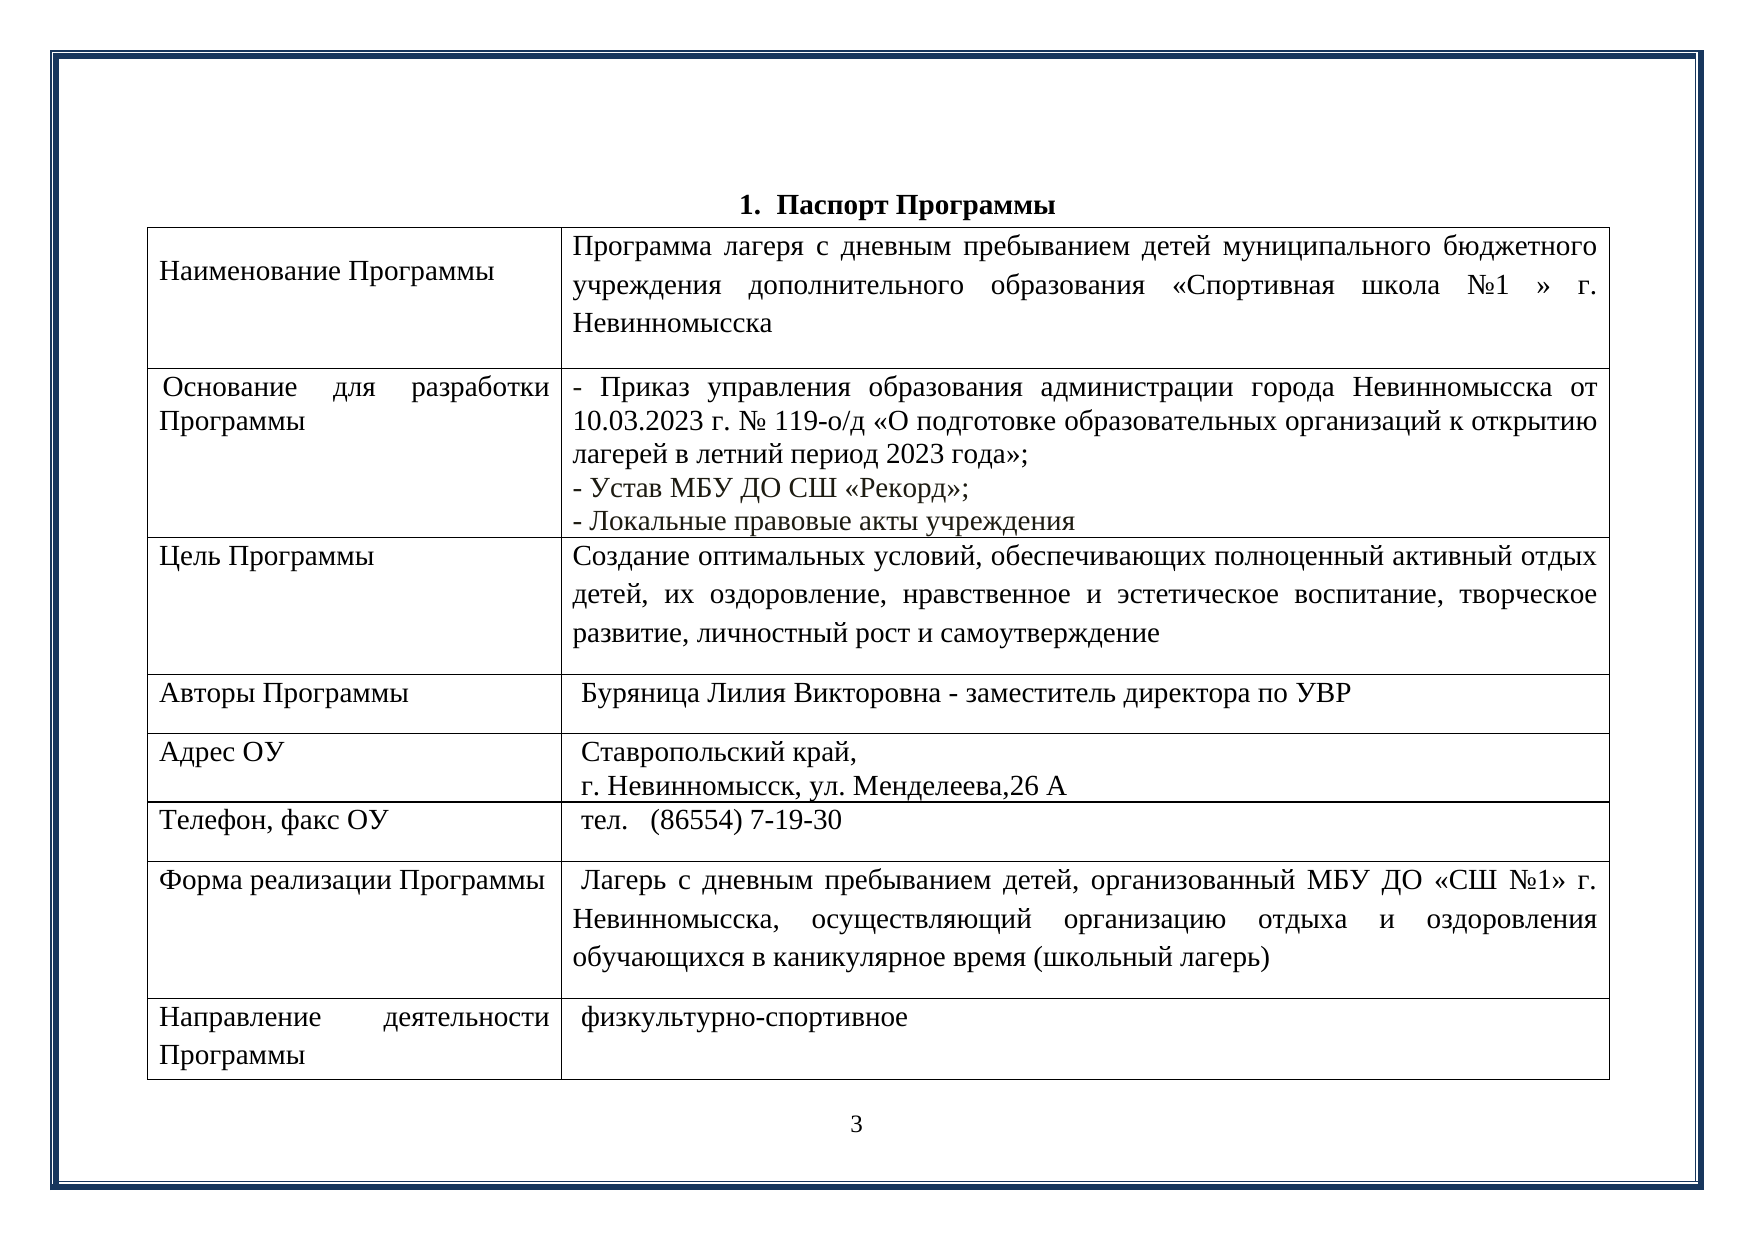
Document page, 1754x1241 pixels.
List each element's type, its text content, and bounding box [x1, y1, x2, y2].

table_cell тел. (86554) 7-19-30 [562, 803, 1609, 861]
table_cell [148, 999, 561, 1079]
table_cell Наименование Программы [148, 228, 561, 368]
table_cell Буряница Лилия Викторовна - заместитель директора по УВР [562, 675, 1609, 733]
table_cell - Приказ управления образования администрации города Невинномысска от 10.03.2023 г. № 119-о/д «О подготовке образовательных организаций к открытию лагерей в летний период 2023 года»; - Устав МБУ ДО СШ «Рекорд»; - Локальные правовые акты учреждения [562, 369, 1609, 537]
table_cell Форма реализации Программы [148, 862, 561, 998]
table_cell Телефон, факс ОУ [148, 803, 561, 861]
table_cell Основание для разработки Программы [148, 369, 561, 537]
table_cell Ставропольский край, г. Невинномысск, ул. Менделеева,26 А [562, 734, 1609, 801]
table_cell Лагерь с дневным пребыванием детей, организованный МБУ ДО «СШ №1» г. Невинномысска, осуществляющий организацию отдыха и оздоровления обучающихся в каникулярное время (школьный лагерь) [562, 862, 1609, 998]
table_cell Авторы Программы [148, 675, 561, 733]
table_cell Цель Программы [148, 538, 561, 674]
table_cell Программа лагеря с дневным пребыванием детей муниципального бюджетного учреждения дополнительного образования «Спортивная школа №1 » г. Невинномысска [562, 228, 1609, 368]
table_cell Адрес ОУ [148, 734, 561, 801]
table_cell Создание оптимальных условий, обеспечивающих полноценный активный отдых детей, их оздоровление, нравственное и эстетическое воспитание, творческое развитие, личностный рост и самоутверждение [562, 538, 1609, 674]
table_header Паспорт Программы [148, 163, 1609, 227]
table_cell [562, 999, 1609, 1079]
